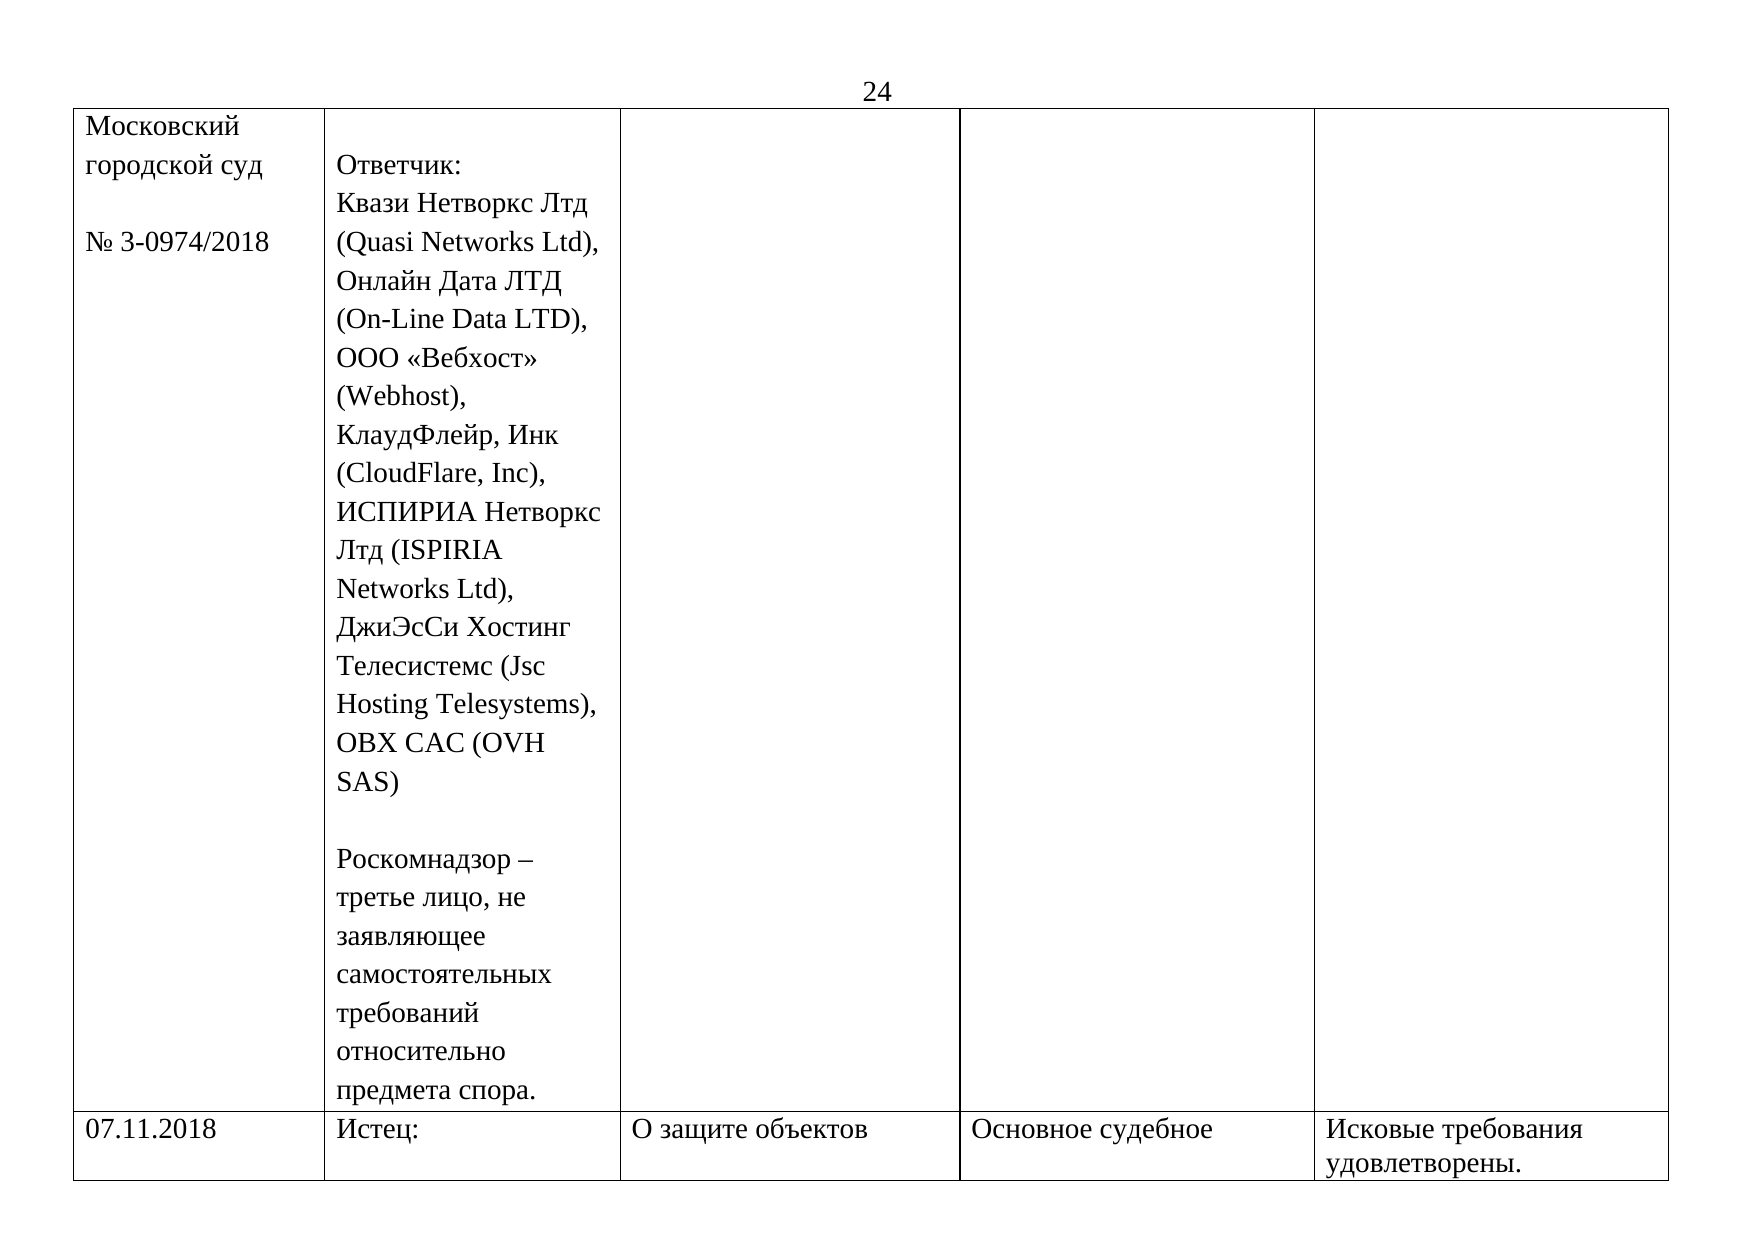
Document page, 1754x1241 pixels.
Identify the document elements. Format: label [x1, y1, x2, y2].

table_cell [1315, 1112, 1668, 1180]
table_cell [325, 109, 620, 1111]
table_cell [961, 109, 1314, 1111]
table_cell [74, 1112, 324, 1180]
table_cell [621, 1112, 959, 1180]
table_cell [961, 1112, 1314, 1180]
table_cell [621, 109, 959, 1111]
table_cell [325, 1112, 620, 1180]
table_cell [1315, 109, 1668, 1111]
table_cell [74, 109, 324, 1111]
